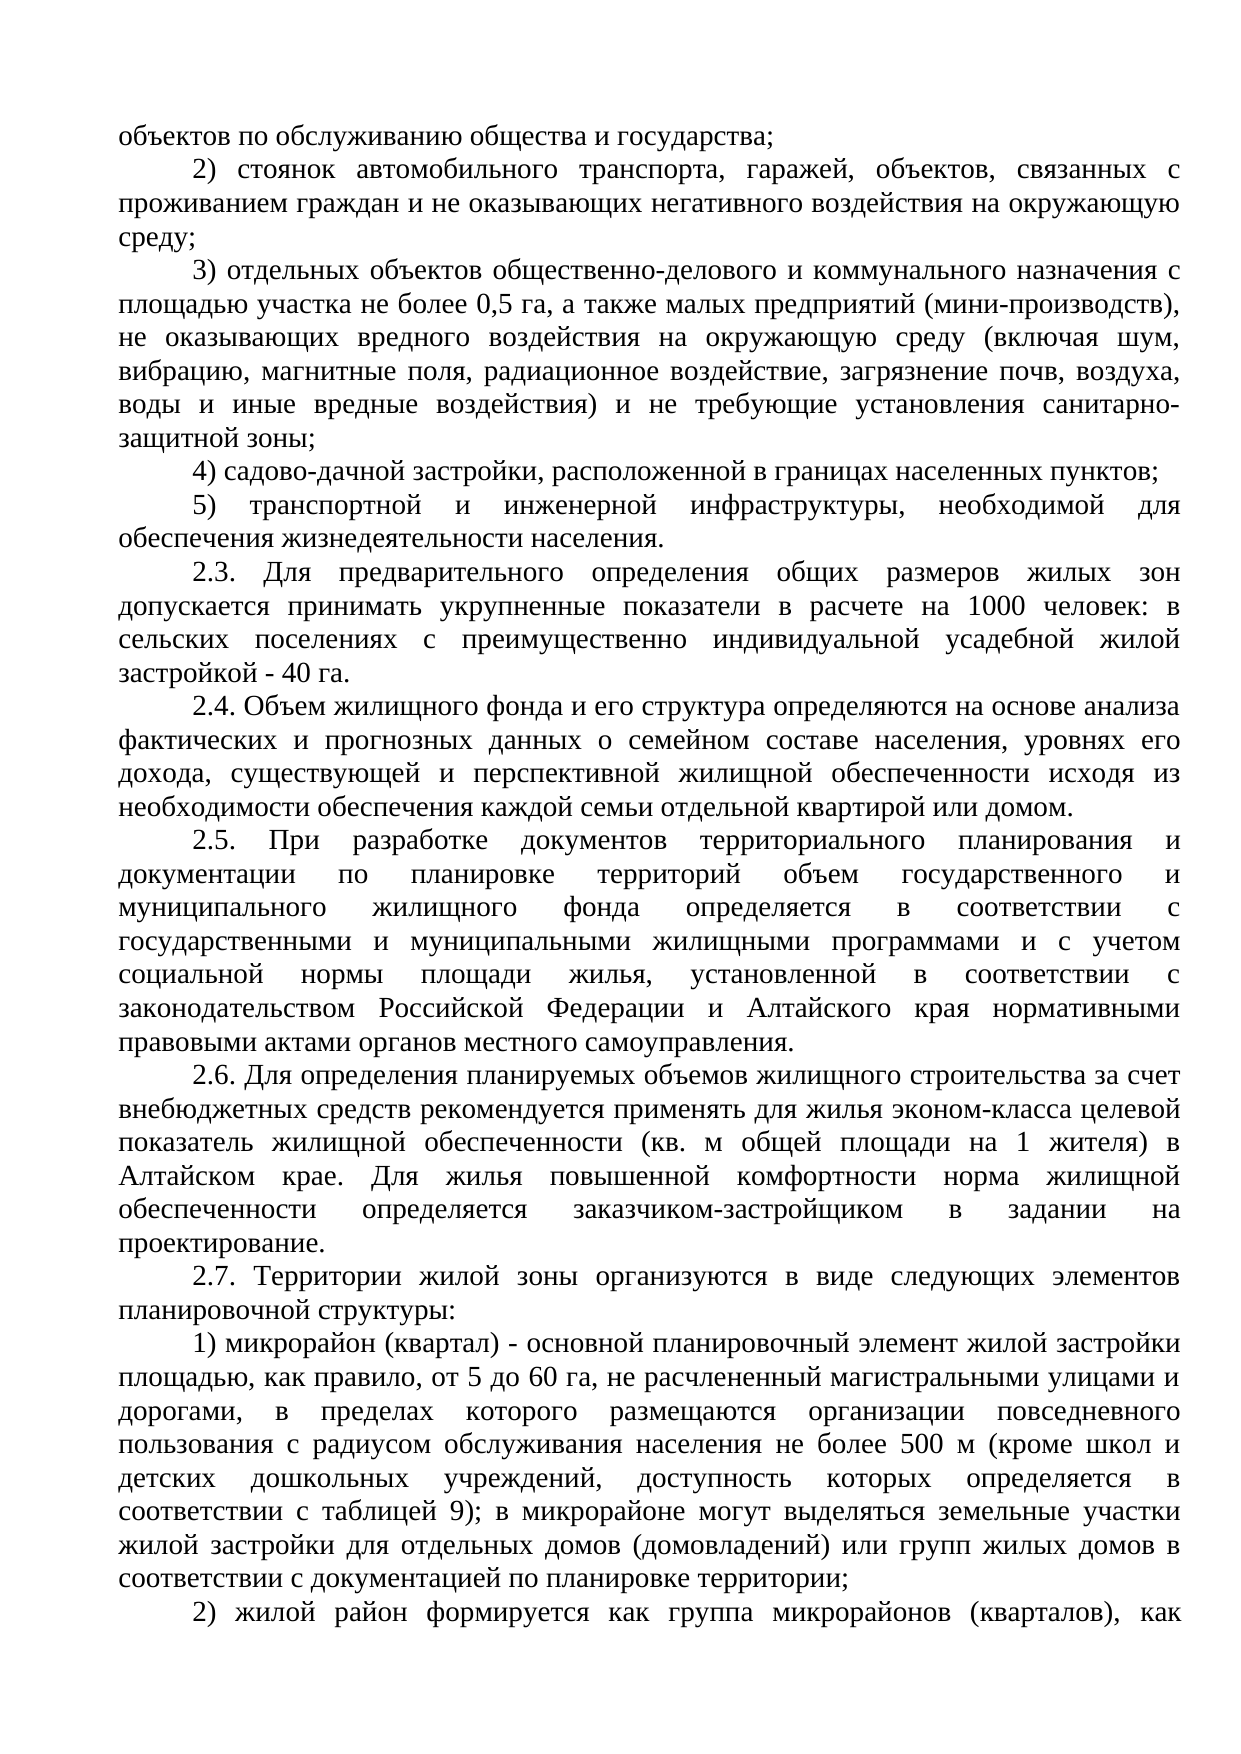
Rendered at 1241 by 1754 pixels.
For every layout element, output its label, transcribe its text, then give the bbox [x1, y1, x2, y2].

text 2.7. Территории жилой зоны организуются в виде следующих элементов планировочной структуры: [118, 1258, 1181, 1326]
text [118, 118, 1181, 152]
text 4) садово-дачной застройки, расположенной в границах населенных пунктов; [118, 453, 1211, 487]
text 5) транспортной и инженерной инфраструктуры, необходимой для обеспечения жизнедеятельности населения. [118, 487, 1181, 554]
text 3) отдельных объектов общественно-делового и коммунального назначения с площадью участка не более , а также малых предприятий (мини-производств), не оказывающих вредного воздействия на окружающую среду (включая шум, вибрацию, магнитные поля, радиационное воздействие, загрязнение почв, воздуха, воды и иные вредные воздействия) и не требующие установления санитарно-защитной зоны; [118, 252, 1181, 453]
text 2.4. Объем жилищного фонда и его структура определяются на основе анализа фактических и прогнозных данных о семейном составе населения, уровнях его дохода, существующей и перспективной жилищной обеспеченности исходя из необходимости обеспечения каждой семьи отдельной квартирой или домом. [118, 688, 1181, 822]
text 2.3. Для предварительного определения общих размеров жилых зон допускается принимать укрупненные показатели в расчете на 1000 человек: в сельских поселениях с преимущественно индивидуальной усадебной жилой застройкой - . [118, 554, 1181, 688]
text 2.5. При разработке документов территориального планирования и документации по планировке территорий объем государственного и муниципального жилищного фонда определяется в соответствии с государственными и муниципальными жилищными программами и с учетом социальной нормы площади жилья, установленной в соответствии с законодательством Российской Федерации и Алтайского края нормативными правовыми актами органов местного самоуправления. [118, 822, 1181, 1057]
text 1) микрорайон (квартал) - основной планировочный элемент жилой застройки площадью, как правило, от 5 до , не расчлененный магистральными улицами и дорогами, в пределах которого размещаются организации повседневного пользования с радиусом обслуживания населения не более (кроме школ и детских дошкольных учреждений, доступность которых определяется в соответствии с таблицей 9); в микрорайоне могут выделяться земельные участки жилой застройки для отдельных домов (домовладений) или групп жилых домов в соответствии с документацией по планировке территории; [118, 1326, 1181, 1594]
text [118, 1594, 1181, 1627]
text 2.6. Для определения планируемых объемов жилищного строительства за счет внебюджетных средств рекомендуется применять для жилья эконом-класса целевой показатель жилищной обеспеченности (кв. м общей площади на 1 жителя) в Алтайском крае. Для жилья повышенной комфортности норма жилищной обеспеченности определяется заказчиком-застройщиком в задании на проектирование. [118, 1057, 1181, 1258]
text 2) стоянок автомобильного транспорта, гаражей, объектов, связанных с проживанием граждан и не оказывающих негативного воздействия на окружающую среду; [118, 152, 1181, 252]
